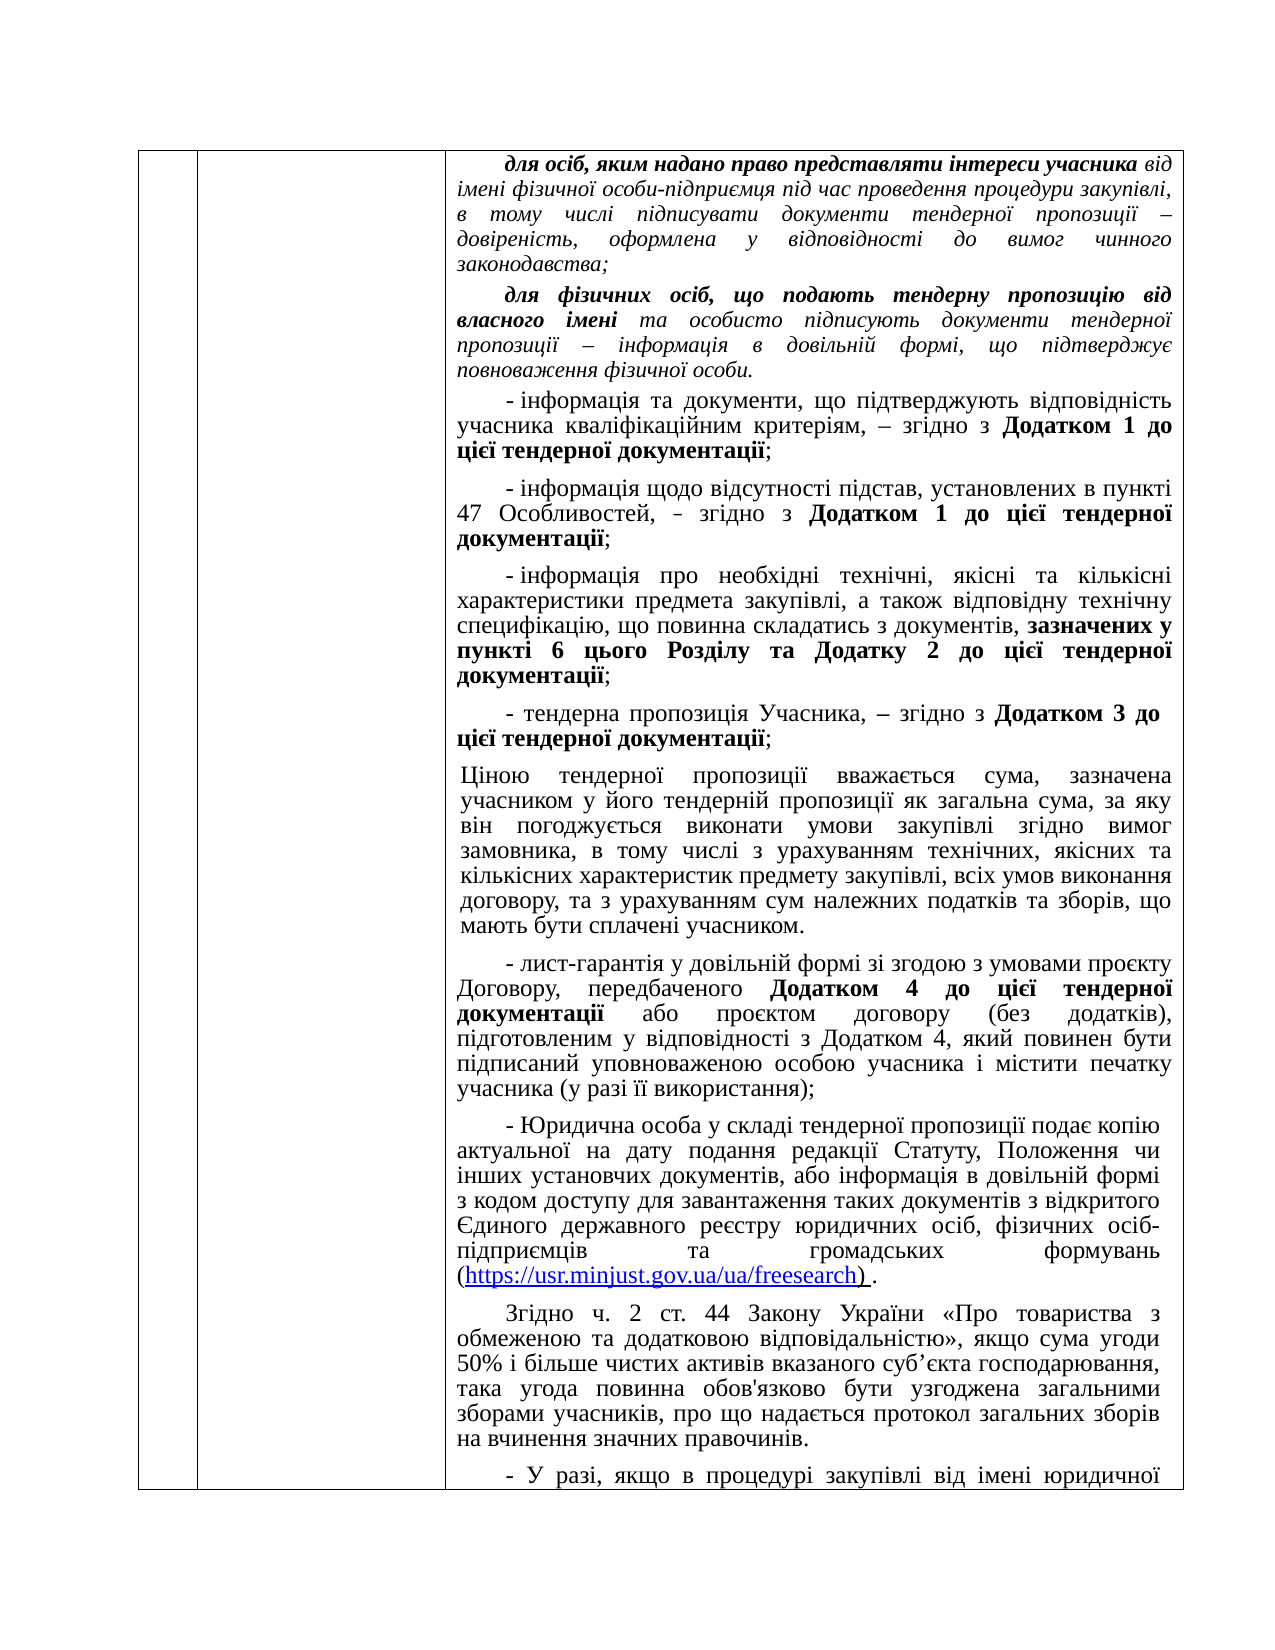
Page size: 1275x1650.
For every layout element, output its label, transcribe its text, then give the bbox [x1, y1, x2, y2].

table_cell 1 [139, 151, 197, 1488]
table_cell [446, 151, 1183, 1488]
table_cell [198, 151, 445, 1488]
